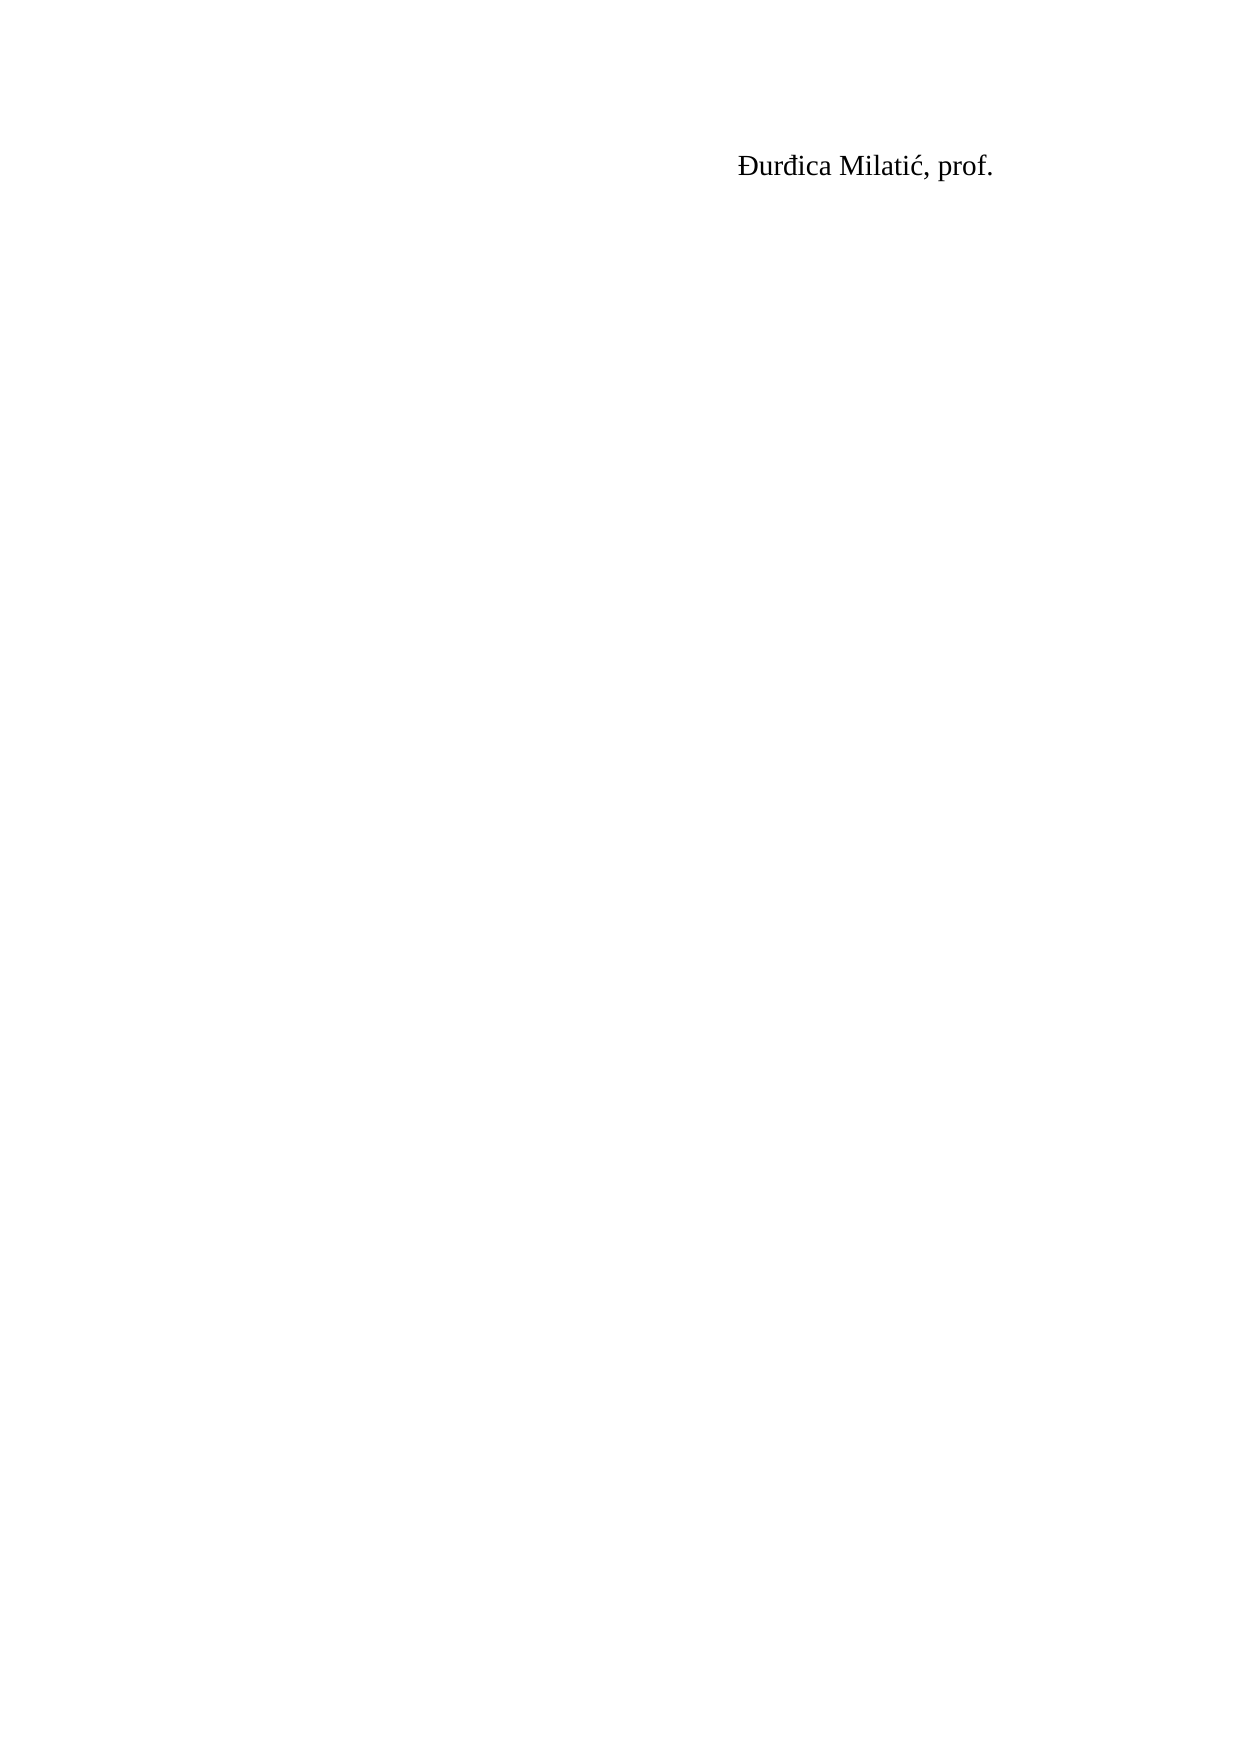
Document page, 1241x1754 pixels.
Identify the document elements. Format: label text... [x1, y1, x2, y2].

text Đurđica Milatić, prof. [738, 148, 1093, 181]
